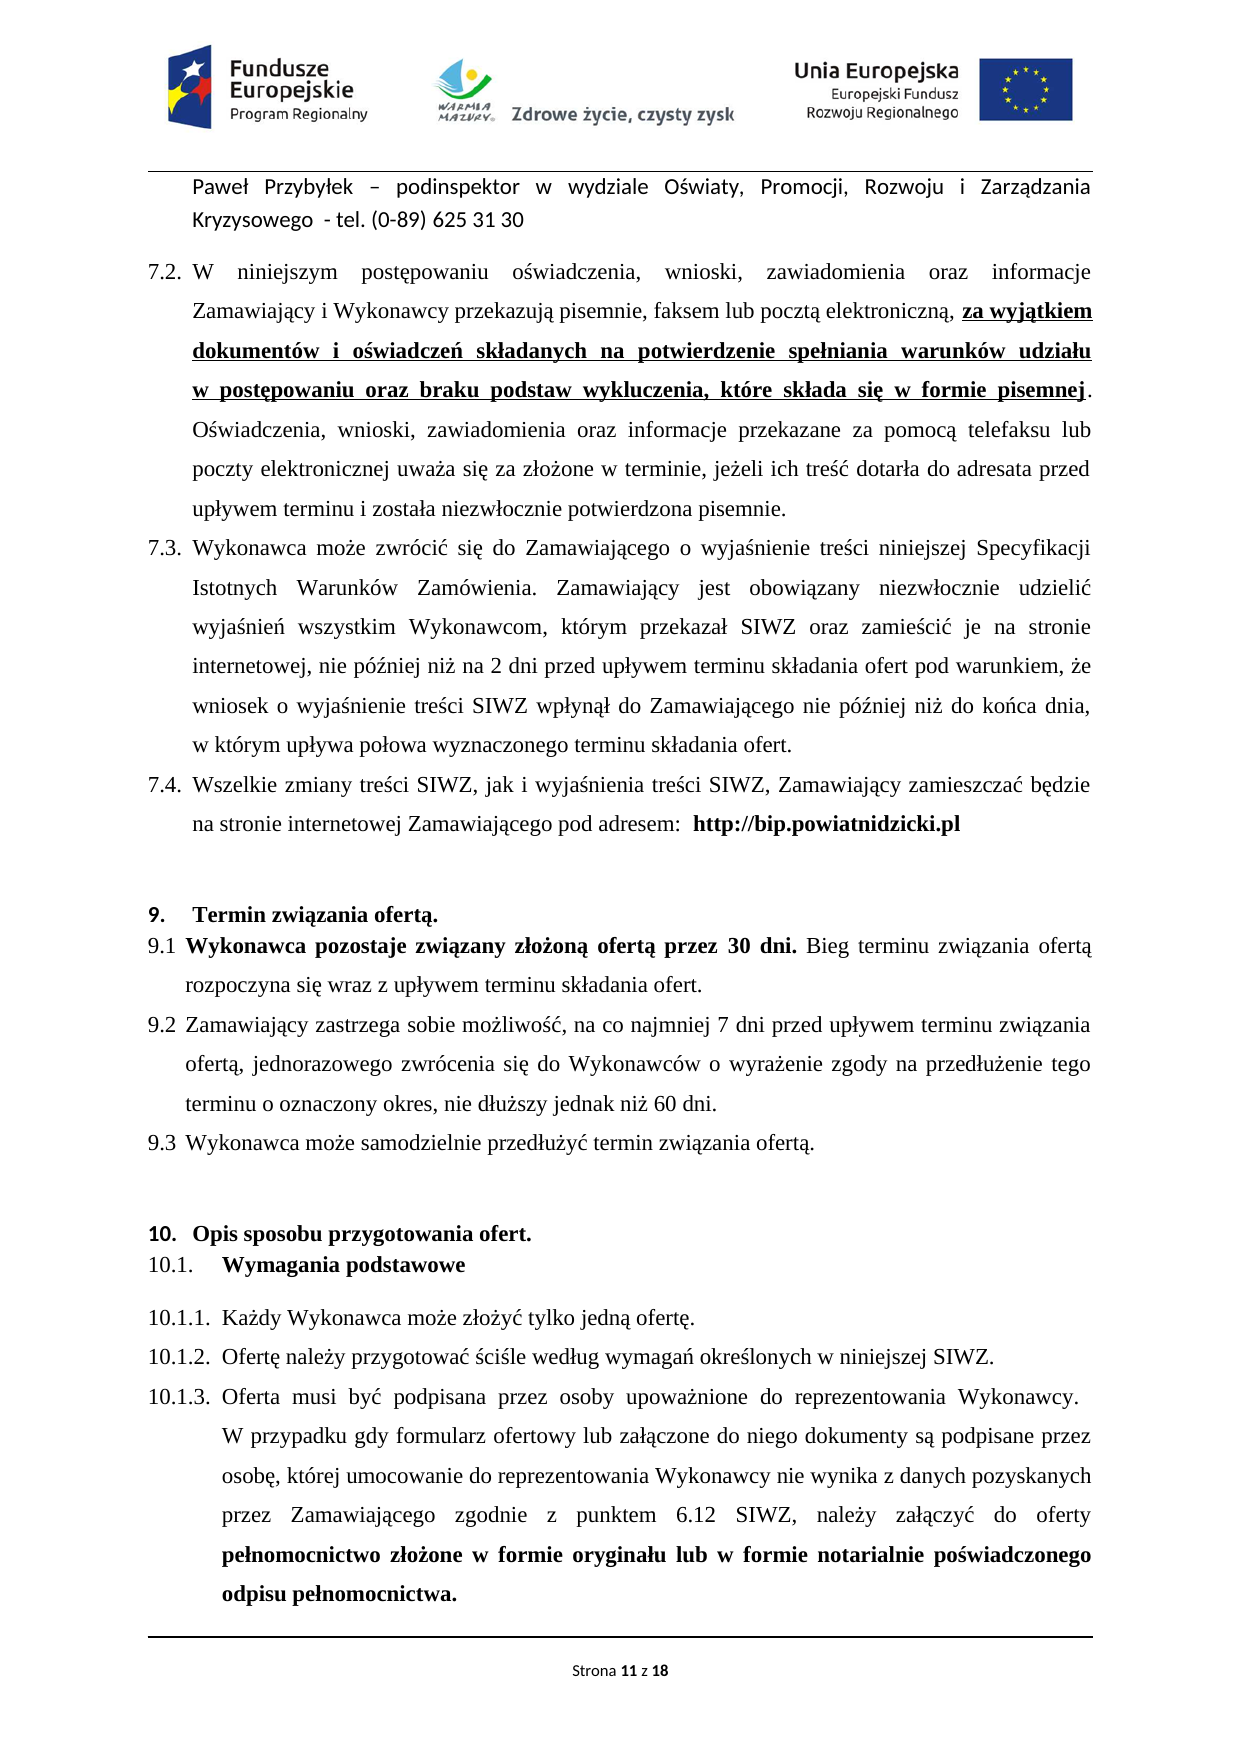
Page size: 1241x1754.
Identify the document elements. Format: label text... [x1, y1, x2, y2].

picture [147, 25, 1093, 147]
list W niniejszym postępowaniu oświadczenia, wnioski, zawiadomienia oraz informacje Zamawiający i Wykonawcy przekazują pisemnie, faksem lub pocztą elektroniczną, za wyjątkiem dokumentów i oświadczeń składanych na potwierdzenie spełniania warunków udziału w postępowaniu oraz braku podstaw wykluczenia, które składa się w formie pisemnej. Oświadczenia, wnioski, zawiadomienia oraz informacje przekazane za pomocą telefaksu lub poczty elektronicznej uważa się za złożone w terminie, jeżeli ich treść dotarła do adresata przed upływem terminu i została niezwłocznie potwierdzona pisemnie. [148, 258, 1093, 521]
list Wymagania podstawowe [148, 1251, 1093, 1277]
list Wszelkie zmiany treści SIWZ, jak i wyjaśnienia treści SIWZ, Zamawiający zamieszczać będzie na stronie internetowej Zamawiającego pod adresem: http://bip.powiatnidzicki.pl [148, 771, 1093, 837]
subtitle Termin związania ofertą. [148, 900, 1093, 928]
list Wykonawca może zwrócić się do Zamawiającego o wyjaśnienie treści niniejszej Specyfikacji Istotnych Warunków Zamówienia. Zamawiający jest obowiązany niezwłocznie udzielić wyjaśnień wszystkim Wykonawcom, którym przekazał SIWZ oraz zamieścić je na stronie internetowej, nie później niż na 2 dni przed upływem terminu składania ofert pod warunkiem, że wniosek o wyjaśnienie treści SIWZ wpłynął do Zamawiającego nie później niż do końca dnia, w którym upływa połowa wyznaczonego terminu składania ofert. [148, 534, 1093, 758]
subtitle Opis sposobu przygotowania ofert. [148, 1219, 1093, 1247]
list Ofertę należy przygotować ściśle według wymagań określonych w niniejszej SIWZ. [148, 1343, 1093, 1370]
list Wykonawca pozostaje związany złożoną ofertą przez 30 dni. Bieg terminu związania ofertą rozpoczyna się wraz z upływem terminu składania ofert. [148, 932, 1093, 998]
list Oferta musi być podpisana przez osoby upoważnione do reprezentowania Wykonawcy. W przypadku gdy formularz ofertowy lub załączone do niego dokumenty są podpisane przez osobę, której umocowanie do reprezentowania Wykonawcy nie wynika z danych pozyskanych przez Zamawiającego zgodnie z punktem 6.12 SIWZ, należy załączyć do oferty pełnomocnictwo złożone w formie oryginału lub w formie notarialnie poświadczonego odpisu pełnomocnictwa. [148, 1383, 1093, 1607]
list Każdy Wykonawca może złożyć tylko jedną ofertę. [148, 1304, 1093, 1330]
list Zamawiający zastrzega sobie możliwość, na co najmniej 7 dni przed upływem terminu związania ofertą, jednorazowego zwrócenia się do Wykonawców o wyrażenie zgody na przedłużenie tego terminu o oznaczony okres, nie dłuższy jednak niż 60 dni. [148, 1011, 1093, 1116]
list Wykonawca może samodzielnie przedłużyć termin związania ofertą. [148, 1129, 1093, 1156]
text Paweł Przybyłek – podinspektor w wydziale Oświaty, Promocji, Rozwoju i Zarządzania Kryzysowego - tel. (0-89) 625 31 30 [192, 172, 1093, 233]
